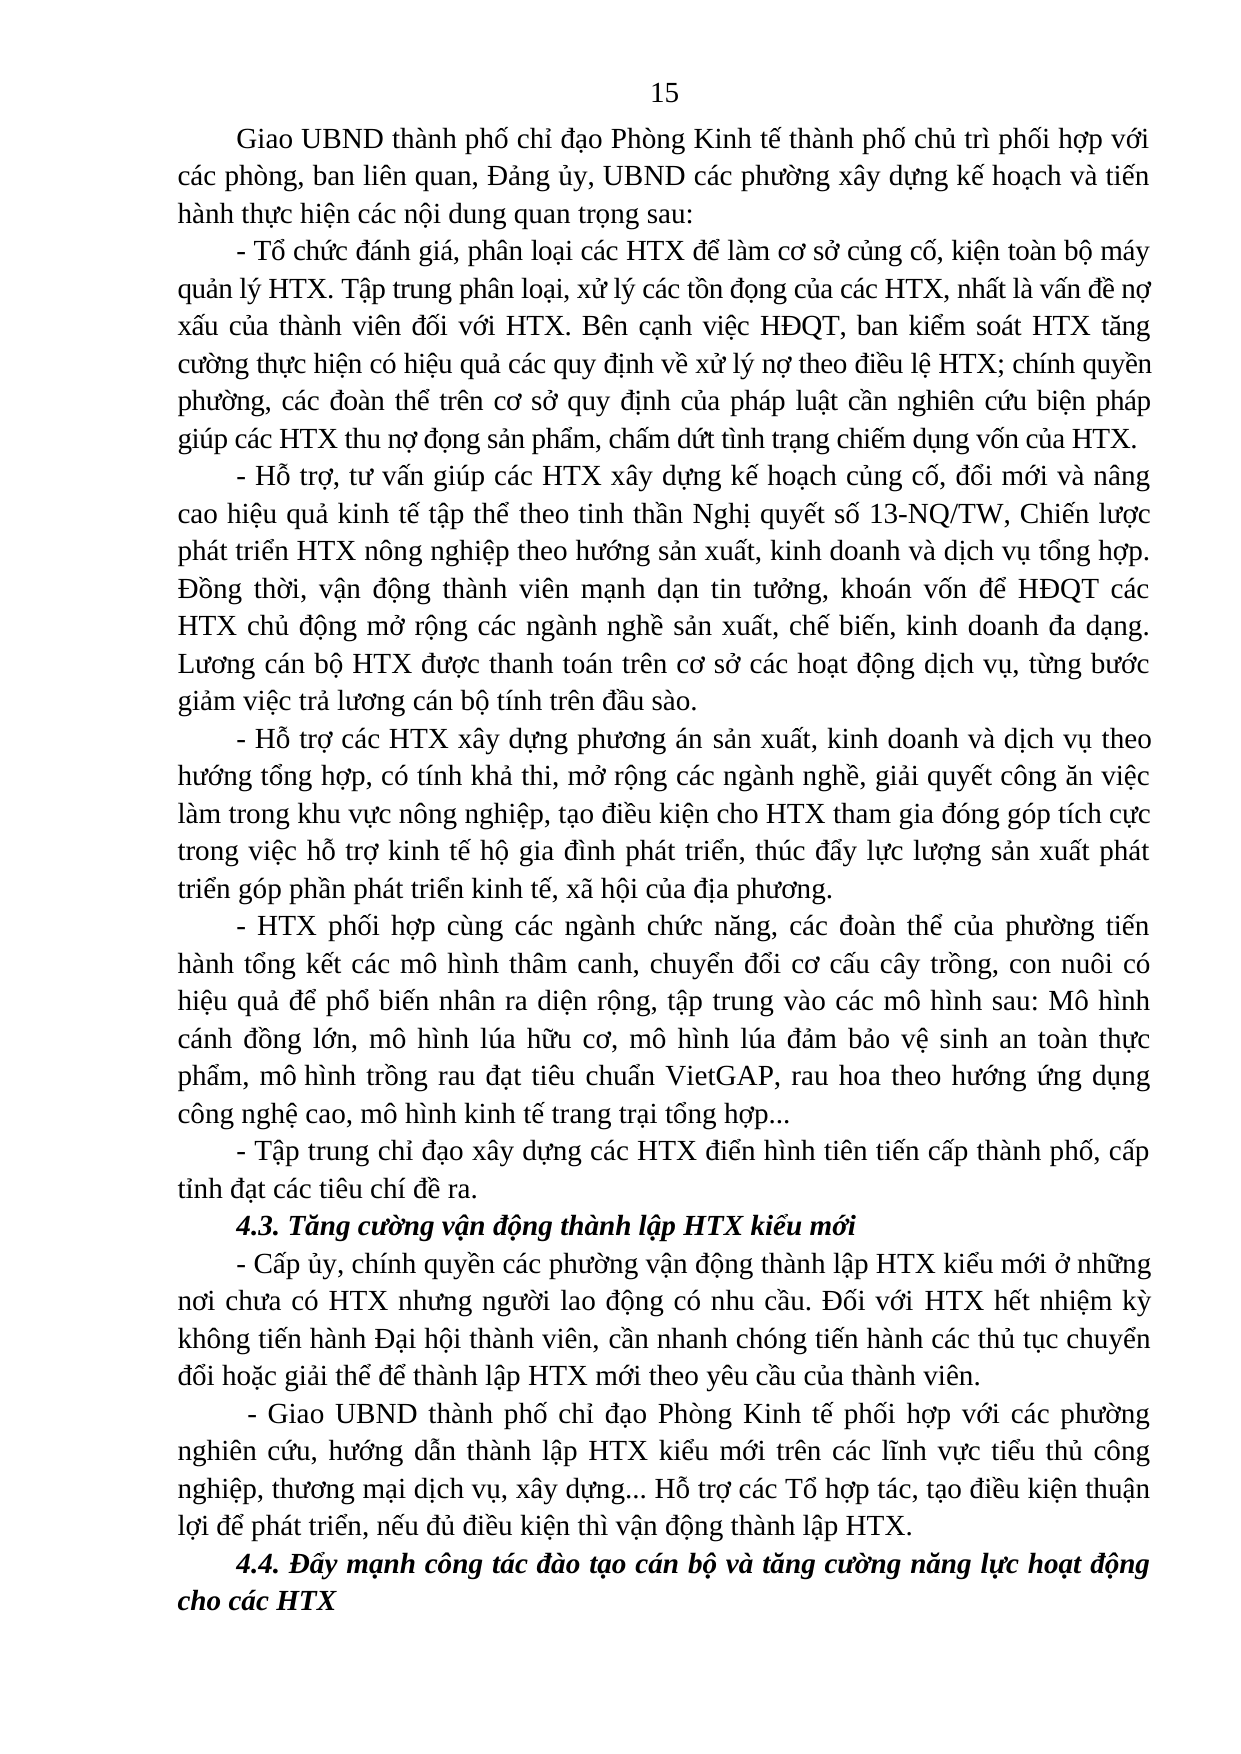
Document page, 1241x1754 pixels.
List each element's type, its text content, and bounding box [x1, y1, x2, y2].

text 4.4. Đẩy mạnh công tác đào tạo cán bộ và tăng cường năng lực hoạt động cho các HTX [177, 1543, 1152, 1618]
text - Hỗ trợ các HTX xây dựng phương án sản xuất, kinh doanh và dịch vụ theo hướng tổng hợp, có tính khả thi, mở rộng các ngành nghề, giải quyết công ăn việc làm trong khu vực nông nghiệp, tạo điều kiện cho HTX tham gia đóng góp tích cực trong việc hỗ trợ kinh tế hộ gia đình phát triển, thúc đẩy lực lượng sản xuất phát triển góp phần phát triển kinh tế, xã hội của địa phương. [177, 718, 1152, 906]
text 4.3. Tăng cường vận động thành lập HTX kiểu mới [177, 1206, 1152, 1243]
text Giao UBND thành phố chỉ đạo Phòng Kinh tế thành phố chủ trì phối hợp với các phòng, ban liên quan, Đảng ủy, UBND các phường xây dựng kế hoạch và tiến hành thực hiện các nội dung quan trọng sau: [177, 118, 1152, 231]
text - HTX phối hợp cùng các ngành chức năng, các đoàn thể của phường tiến hành tổng kết các mô hình thâm canh, chuyển đổi cơ cấu cây trồng, con nuôi có hiệu quả để phổ biến nhân ra diện rộng, tập trung vào các mô hình sau: Mô hình cánh đồng lớn, mô hình lúa hữu cơ, mô hình lúa đảm bảo vệ sinh an toàn thực phẩm, mô hình trồng rau đạt tiêu chuẩn VietGAP, rau hoa theo hướng ứng dụng công nghệ cao, mô hình kinh tế trang trại tổng hợp... [177, 906, 1152, 1131]
text - Tổ chức đánh giá, phân loại các HTX để làm cơ sở củng cố, kiện toàn bộ máy quản lý HTX. Tập trung phân loại, xử lý các tồn đọng của các HTX, nhất là vấn đề nợ xấu của thành viên đối với HTX. Bên cạnh việc HĐQT, ban kiểm soát HTX tăng cường thực hiện có hiệu quả các quy định về xử lý nợ theo điều lệ HTX; chính quyền phường, các đoàn thể trên cơ sở quy định của pháp luật cần nghiên cứu biện pháp giúp các HTX thu nợ đọng sản phẩm, chấm dứt tình trạng chiếm dụng vốn của HTX. [177, 231, 1152, 456]
text - Cấp ủy, chính quyền các phường vận động thành lập HTX kiểu mới ở những nơi chưa có HTX nhưng người lao động có nhu cầu. Đối với HTX hết nhiệm kỳ không tiến hành Đại hội thành viên, cần nhanh chóng tiến hành các thủ tục chuyển đổi hoặc giải thể để thành lập HTX mới theo yêu cầu của thành viên. [177, 1243, 1152, 1393]
text - Hỗ trợ, tư vấn giúp các HTX xây dựng kế hoạch củng cố, đổi mới và nâng cao hiệu quả kinh tế tập thể theo tinh thần Nghị quyết số 13-NQ/TW, Chiến lược phát triển HTX nông nghiệp theo hướng sản xuất, kinh doanh và dịch vụ tổng hợp. Đồng thời, vận động thành viên mạnh dạn tin tưởng, khoán vốn để HĐQT các HTX chủ động mở rộng các ngành nghề sản xuất, chế biến, kinh doanh đa dạng. Lương cán bộ HTX được thanh toán trên cơ sở các hoạt động dịch vụ, từng bước giảm việc trả lương cán bộ tính trên đầu sào. [177, 456, 1152, 718]
text - Giao UBND thành phố chỉ đạo Phòng Kinh tế phối hợp với các phường nghiên cứu, hướng dẫn thành lập HTX kiểu mới trên các lĩnh vực tiểu thủ công nghiệp, thương mại dịch vụ, xây dựng... Hỗ trợ các Tổ hợp tác, tạo điều kiện thuận lợi để phát triển, nếu đủ điều kiện thì vận động thành lập HTX. [177, 1393, 1152, 1543]
text - Tập trung chỉ đạo xây dựng các HTX điển hình tiên tiến cấp thành phố, cấp tỉnh đạt các tiêu chí đề ra. [177, 1131, 1152, 1206]
